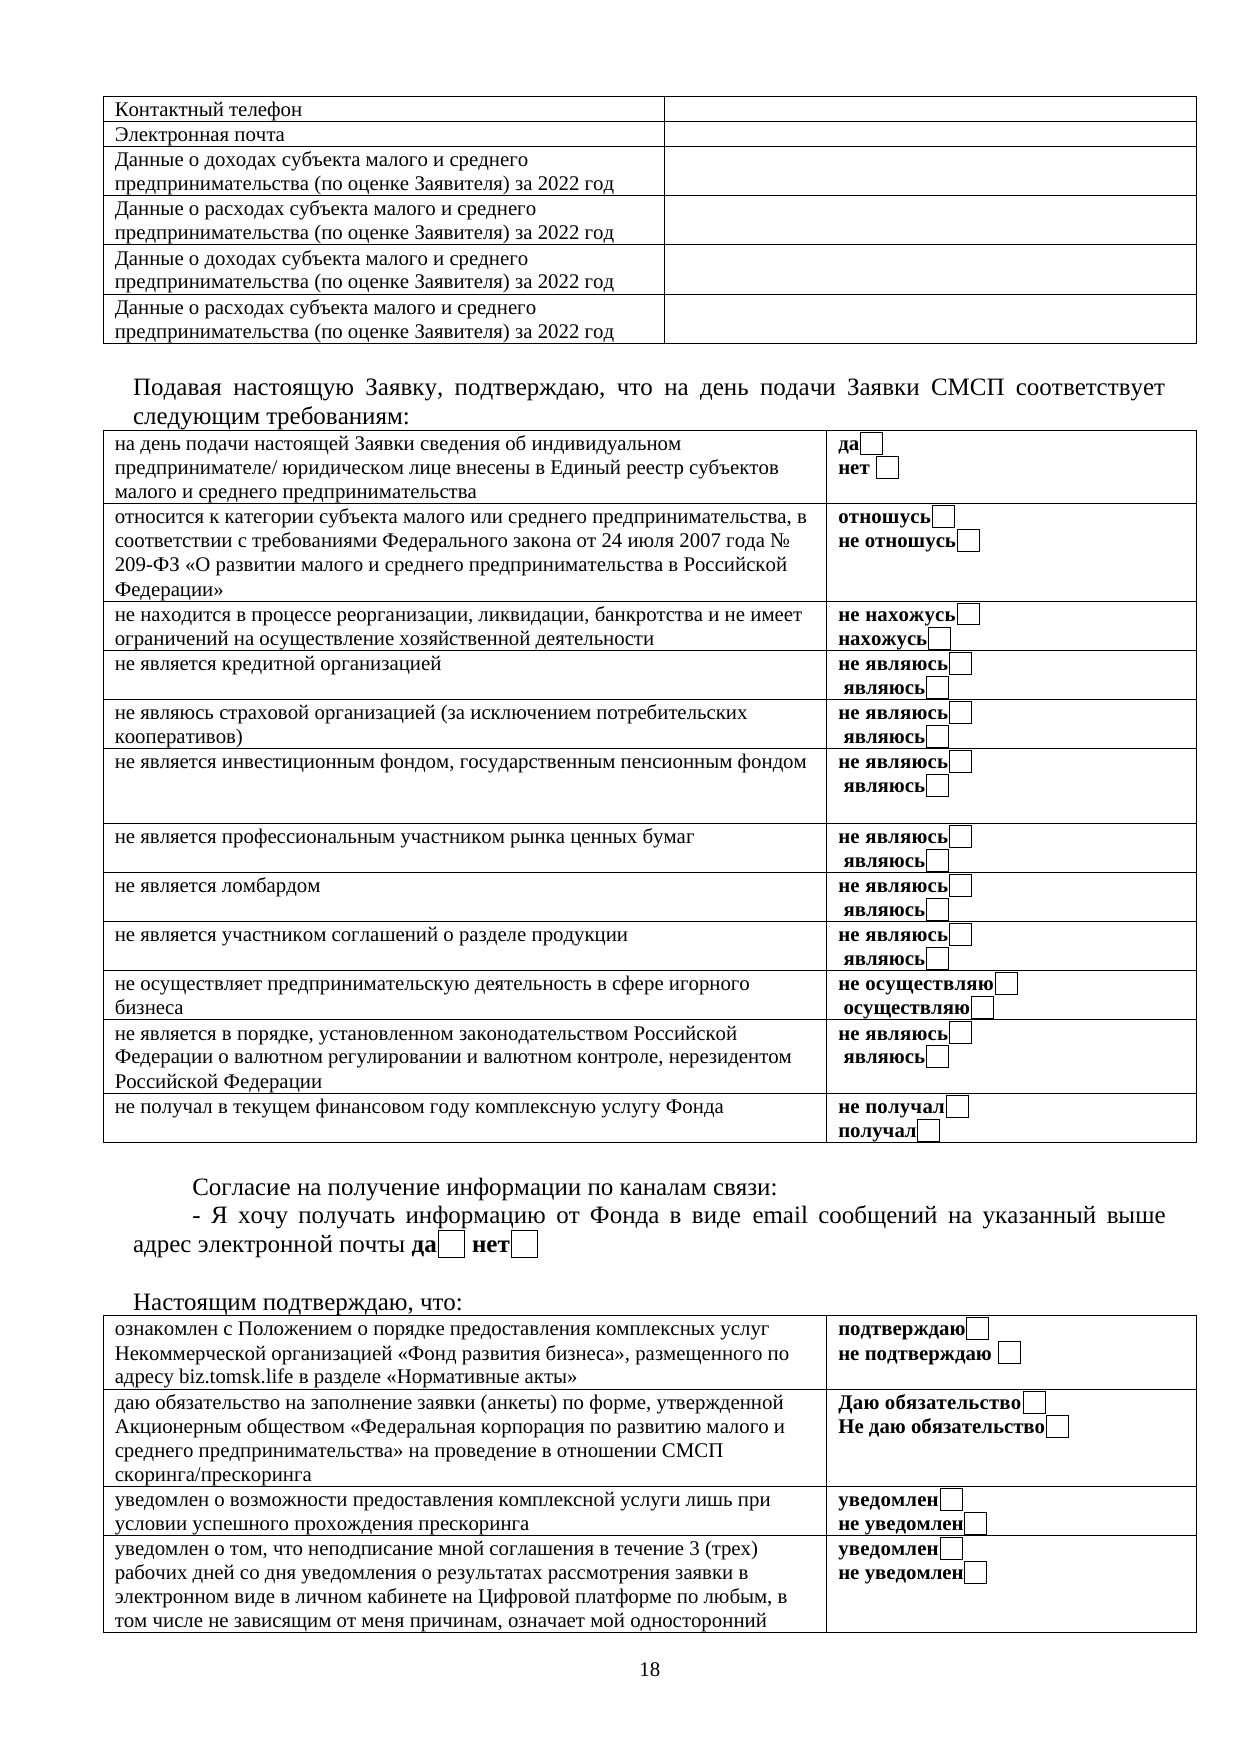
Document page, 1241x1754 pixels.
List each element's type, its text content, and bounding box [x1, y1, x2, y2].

table_header на день подачи настоящей Заявки сведения об индивидуальном предпринимателе/ юридическом лице внесены в Единый реестр субъектов малого и среднего предпринимательства [104, 431, 826, 503]
table_cell [665, 122, 1196, 146]
table_cell Данные о расходах субъекта малого и среднего предпринимательства (по оценке Заявителя) за 2022 год [104, 295, 664, 343]
table_cell даю обязательство на заполнение заявки (анкеты) по форме, утвержденной Акционерным обществом «Федеральная корпорация по развитию малого и среднего предпринимательства» на проведение в отношении СМСП скоринга/прескоринга [104, 1390, 826, 1486]
table_cell Даю обязательство Не даю обязательство [827, 1390, 1196, 1486]
table_cell не являюсь являюсь [827, 700, 1196, 748]
text Настоящим подтверждаю, что: [133, 1287, 1166, 1315]
table_cell [665, 295, 1196, 343]
table_cell не получал в текущем финансовом году комплексную услугу Фонда [104, 1094, 826, 1142]
table_cell [665, 97, 1196, 121]
table_cell относится к категории субъекта малого или среднего предпринимательства, в соответствии с требованиями Федерального закона от 24 июля 2007 года № 209-ФЗ «О развитии малого и среднего предпринимательства в Российской Федерации» [104, 504, 826, 601]
text Подавая настоящую Заявку, подтверждаю, что на день подачи Заявки СМСП соответствует следующим требованиям: [133, 372, 1166, 430]
table_cell не осуществляю осуществляю [827, 971, 1196, 1019]
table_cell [827, 1536, 1196, 1632]
table_cell не получал получал [827, 1094, 1196, 1142]
table_cell не является ломбардом [104, 873, 826, 921]
table_cell не осуществляет предпринимательскую деятельность в сфере игорного бизнеса [104, 971, 826, 1019]
table_cell не является в порядке, установленном законодательством Российской Федерации о валютном регулировании и валютном контроле, нерезидентом Российской Федерации [104, 1020, 826, 1093]
table_cell не является кредитной организацией [104, 651, 826, 699]
table_cell не являюсь являюсь [827, 749, 1196, 823]
table_cell Контактный телефон [104, 97, 664, 121]
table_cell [104, 1536, 826, 1632]
table_cell [665, 245, 1196, 293]
table_cell [665, 147, 1196, 195]
table_cell [665, 196, 1196, 244]
text - Я хочу получать информацию от Фонда в виде email сообщений на указанный выше адрес электронной почты да нет [133, 1200, 1166, 1258]
table_cell Электронная почта [104, 122, 664, 146]
text Согласие на получение информации по каналам связи: [133, 1172, 1166, 1200]
table_cell не нахожусь нахожусь [827, 602, 1196, 650]
table_cell Данные о доходах субъекта малого и среднего предпринимательства (по оценке Заявителя) за 2022 год [104, 147, 664, 195]
table_cell не являюсь страховой организацией (за исключением потребительских кооперативов) [104, 700, 826, 748]
table_cell Данные о доходах субъекта малого и среднего предпринимательства (по оценке Заявителя) за 2022 год [104, 245, 664, 293]
table_cell Данные о расходах субъекта малого и среднего предпринимательства (по оценке Заявителя) за 2022 год [104, 196, 664, 244]
table_cell не являюсь являюсь [827, 1020, 1196, 1093]
table_cell не являюсь являюсь [827, 922, 1196, 970]
table_cell не находится в процессе реорганизации, ликвидации, банкротства и не имеет ограничений на осуществление хозяйственной деятельности [104, 602, 826, 650]
table_cell не является участником соглашений о разделе продукции [104, 922, 826, 970]
table_cell не являюсь являюсь [827, 651, 1196, 699]
table_cell уведомлен не уведомлен [827, 1487, 1196, 1535]
table_header да нет [827, 431, 1196, 503]
table_cell не является инвестиционным фондом, государственным пенсионным фондом [104, 749, 826, 823]
table_cell не являюсь являюсь [827, 873, 1196, 921]
table_cell не являюсь являюсь [827, 824, 1196, 872]
table_cell не является профессиональным участником рынка ценных бумаг [104, 824, 826, 872]
table_header подтверждаю не подтверждаю [827, 1316, 1196, 1388]
table_header ознакомлен с Положением о порядке предоставления комплексных услуг Некоммерческой организацией «Фонд развития бизнеса», размещенного по адресу biz.tomsk.life в разделе «Нормативные акты» [104, 1316, 826, 1388]
table_cell уведомлен о возможности предоставления комплексной услуги лишь при условии успешного прохождения прескоринга [104, 1487, 826, 1535]
table_cell отношусь не отношусь [827, 504, 1196, 601]
